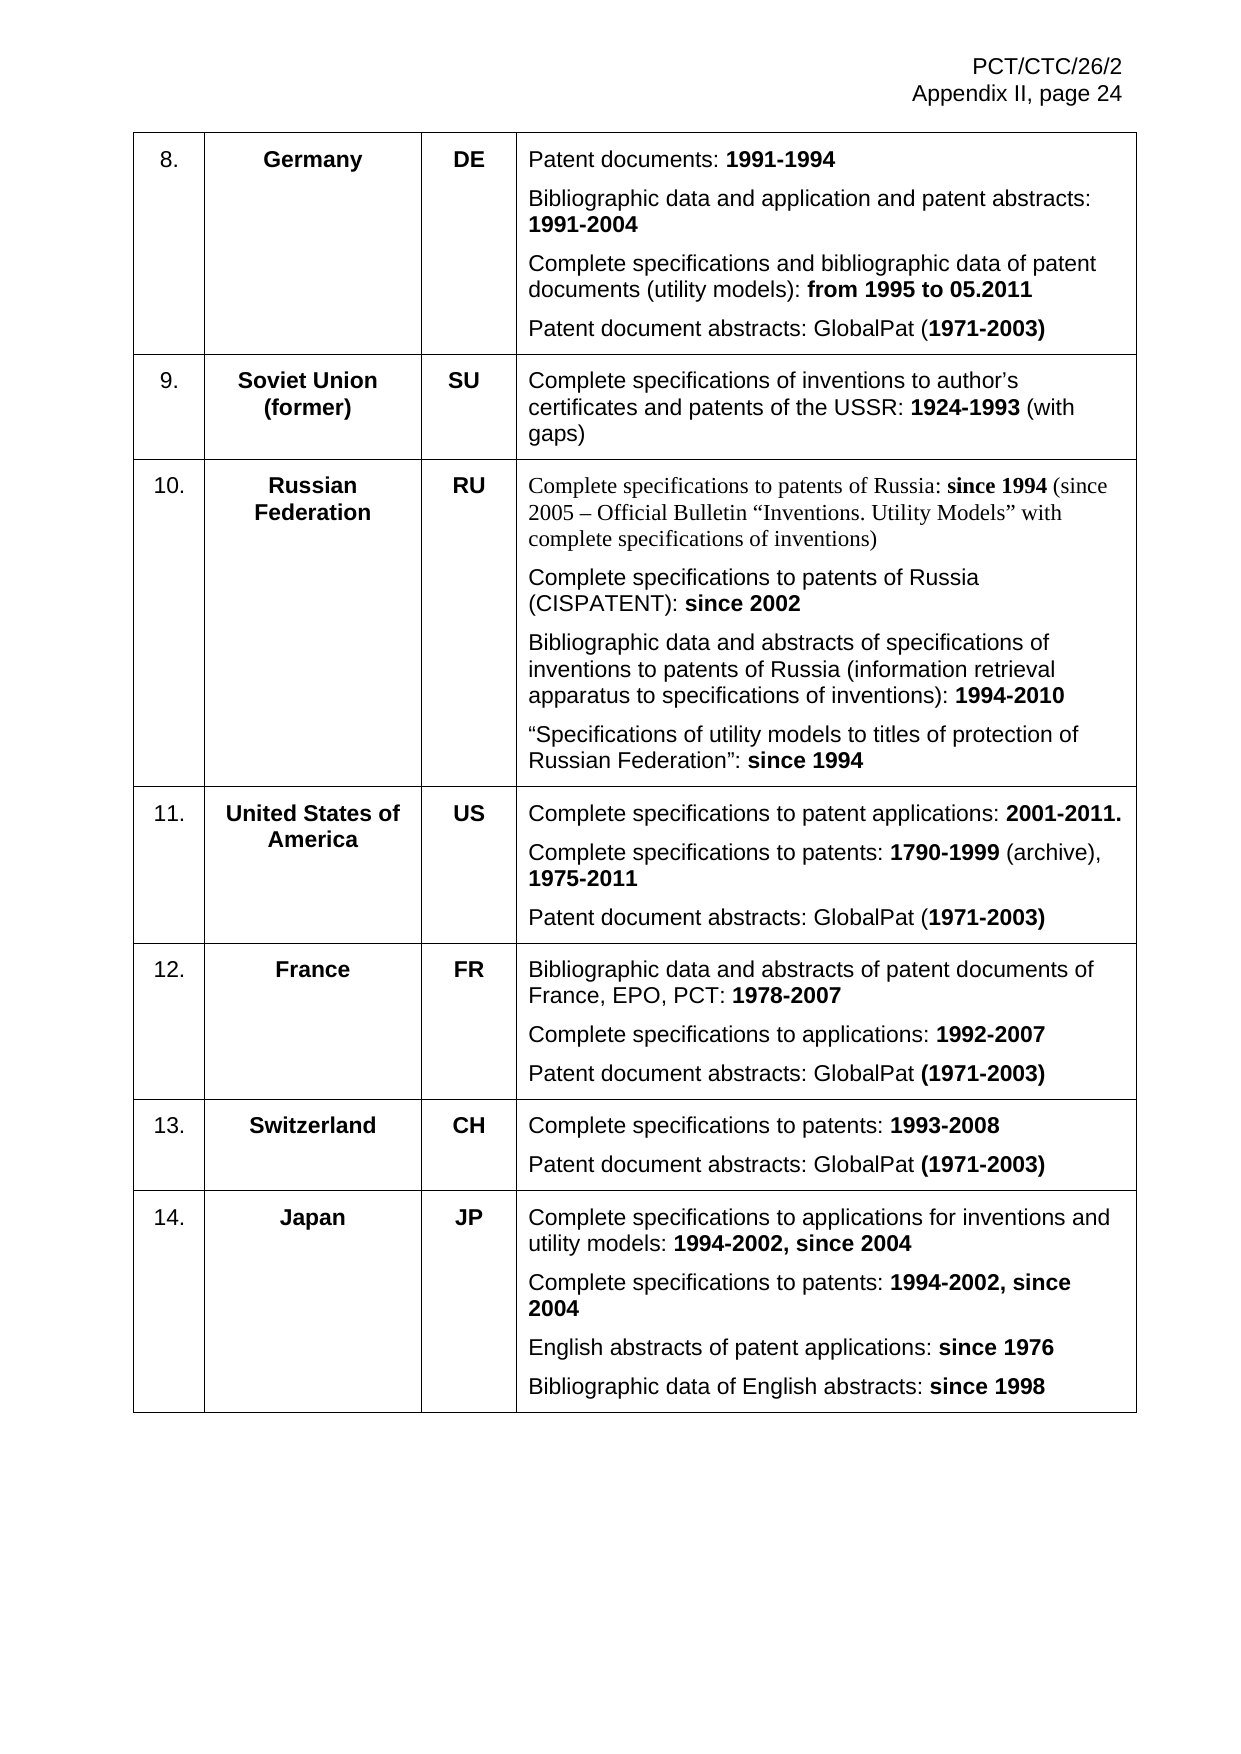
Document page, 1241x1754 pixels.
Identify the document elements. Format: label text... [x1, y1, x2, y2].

table_cell 8. [134, 133, 204, 354]
table_cell RU [422, 460, 516, 786]
table_cell Bibliographic data and abstracts of patent documents of France, EPO, РСТ: 1978-2007 Complete specifications to applications: 1992-2007 Patent document abstracts: GlobalPat (1971-2003) [517, 944, 1136, 1099]
table_cell 13. [134, 1100, 204, 1190]
table_cell CH [422, 1100, 516, 1190]
table_cell 10. [134, 460, 204, 786]
table_cell France [205, 944, 421, 1099]
table_cell Japan [205, 1191, 421, 1412]
table_cell Switzerland [205, 1100, 421, 1190]
table_cell DE [422, 133, 516, 354]
table_cell FR [422, 944, 516, 1099]
table_cell United States of America [205, 787, 421, 942]
table_cell Complete specifications to patent applications: 2001-2011. Complete specifications to patents: 1790-1999 (archive), 1975-2011 Patent document abstracts: GlobalPat (1971-2003) [517, 787, 1136, 942]
table_cell JP [422, 1191, 516, 1412]
table_cell Complete specifications to applications for inventions and utility models: 1994-2002, since 2004 Complete specifications to patents: 1994-2002, since 2004 English abstracts of patent applications: since 1976 Bibliographic data of English abstracts: since 1998 [517, 1191, 1136, 1412]
table_cell 14. [134, 1191, 204, 1412]
table_cell Complete specifications to patents: 1993-2008 Patent document abstracts: GlobalPat (1971-2003) [517, 1100, 1136, 1190]
table_cell Complete specifications of inventions to author’s certificates and patents of the USSR: 1924-1993 (with gaps) [517, 355, 1136, 459]
table_cell Russian Federation [205, 460, 421, 786]
table_cell SU [422, 355, 516, 459]
table_cell 9. [134, 355, 204, 459]
table_cell Soviet Union (former) [205, 355, 421, 459]
table_cell Germany [205, 133, 421, 354]
table_cell Patent documents: 1991-1994 Bibliographic data and application and patent abstracts: 1991-2004 Complete specifications and bibliographic data of patent documents (utility models): from 1995 to 05.2011 Patent document abstracts: GlobalPat (1971-2003) [517, 133, 1136, 354]
table_cell 12. [134, 944, 204, 1099]
table_cell US [422, 787, 516, 942]
table_cell 11. [134, 787, 204, 942]
table_cell Complete specifications to patents of Russia: since 1994 (since 2005 – Official Bulletin “Inventions. Utility Models” with complete specifications of inventions) Complete specifications to patents of Russia (CISPATENT): since 2002 Bibliographic data and abstracts of specifications of inventions to patents of Russia (information retrieval apparatus to specifications of inventions): 1994-2010 “Specifications of utility models to titles of protection of Russian Federation”: since 1994 [517, 460, 1136, 786]
